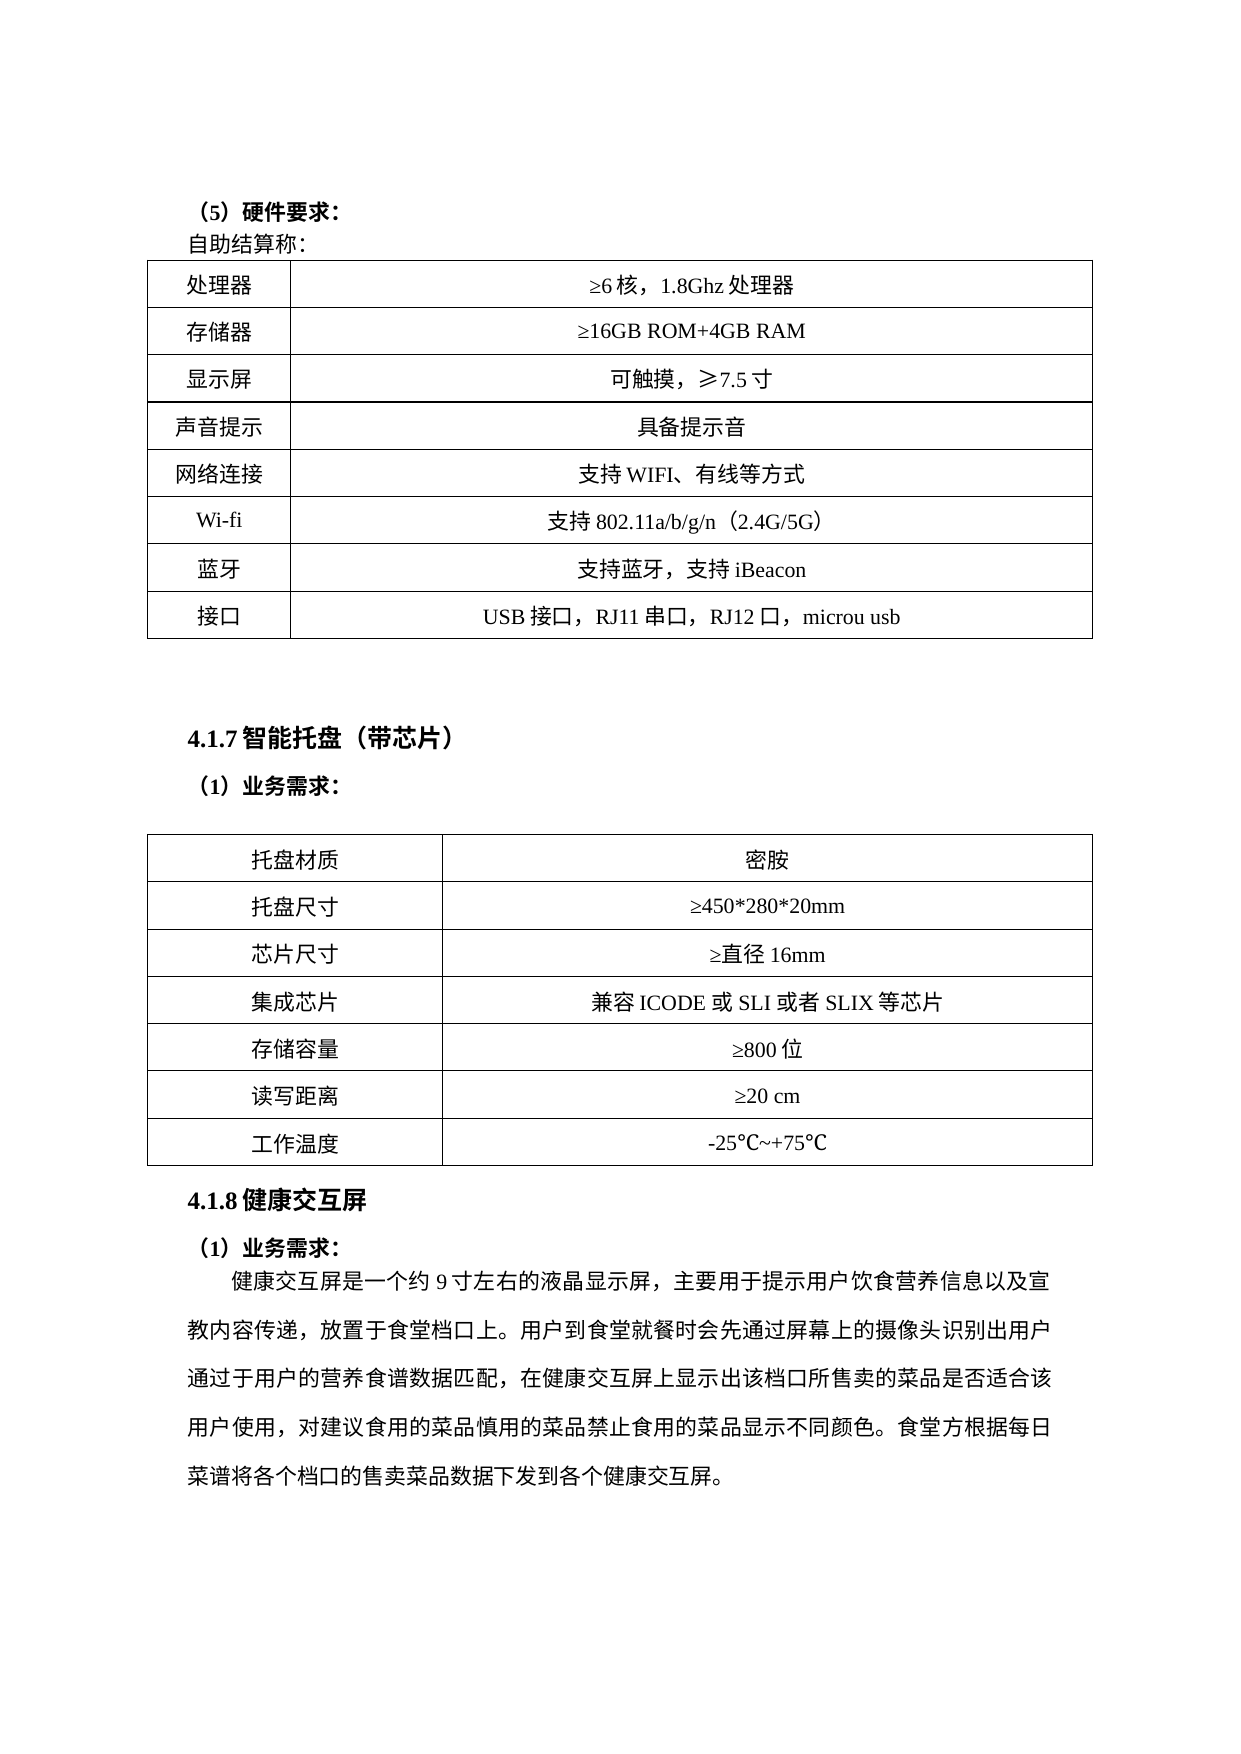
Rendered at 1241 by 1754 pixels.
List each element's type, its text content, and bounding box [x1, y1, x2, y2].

table_cell 支持WIFI、有线等方式 [291, 450, 1092, 496]
table_cell Wi-fi [148, 497, 290, 543]
table_cell ≥20 cm [443, 1071, 1092, 1118]
table_header 处理器 [148, 261, 290, 307]
table_cell 工作温度 [148, 1119, 442, 1165]
table_cell 集成芯片 [148, 977, 442, 1023]
table_cell 可触摸，≥7.5寸 [291, 355, 1092, 401]
text 自助结算称： [187, 227, 1053, 259]
table_cell 支持蓝牙，支持iBeacon [291, 544, 1092, 591]
table_cell USB接口，RJ11串口，RJ12口，microu usb [291, 592, 1092, 638]
table_cell 存储器 [148, 308, 290, 354]
table_cell 网络连接 [148, 450, 290, 496]
table_cell 具备提示音 [291, 403, 1092, 449]
table_cell ≥800位 [443, 1024, 1092, 1070]
text （1）业务需求： [187, 769, 1053, 801]
table_cell ≥16GB ROM+4GB RAM [291, 308, 1092, 354]
table_header 托盘材质 [148, 835, 442, 881]
text （1）业务需求： [187, 1231, 1053, 1263]
table_cell 芯片尺寸 [148, 930, 442, 976]
table_cell 兼容ICODE 或 SLI 或者 SLIX等芯片 [443, 977, 1092, 1023]
table_header 密胺 [443, 835, 1092, 881]
table_cell 支持802.11a/b/g/n（2.4G/5G） [291, 497, 1092, 543]
table_cell ≥450*280*20mm [443, 882, 1092, 928]
table_cell 显示屏 [148, 355, 290, 401]
table_cell -25℃~+75℃ [443, 1119, 1092, 1165]
table_cell 存储容量 [148, 1024, 442, 1070]
text 健康交互屏是一个约9寸左右的液晶显示屏，主要用于提示用户饮食营养信息以及宣教内容传递，放置于食堂档口上。用户到食堂就餐时会先通过屏幕上的摄像头识别出用户，通过于用户的营养食谱数据匹配，在健康交互屏上显示出该档口所售卖的菜品是否适合该用户使用，对建议食用的菜品慎用的菜品禁止食用的菜品显示不同颜色。食堂方根据每日菜谱将各个档口的售卖菜品数据下发到各个健康交互屏。 [187, 1263, 1053, 1491]
table_cell 接口 [148, 592, 290, 638]
table_header ≥6核，1.8Ghz处理器 [291, 261, 1092, 307]
text 4.1.7智能托盘（带芯片） [187, 704, 1053, 769]
list 硬件要求： [187, 194, 1053, 227]
text 4.1.8健康交互屏 [187, 1166, 1053, 1231]
table_cell 托盘尺寸 [148, 882, 442, 928]
table_cell ≥直径16mm [443, 930, 1092, 976]
table_cell 蓝牙 [148, 544, 290, 591]
table_cell 读写距离 [148, 1071, 442, 1118]
table_cell 声音提示 [148, 403, 290, 449]
